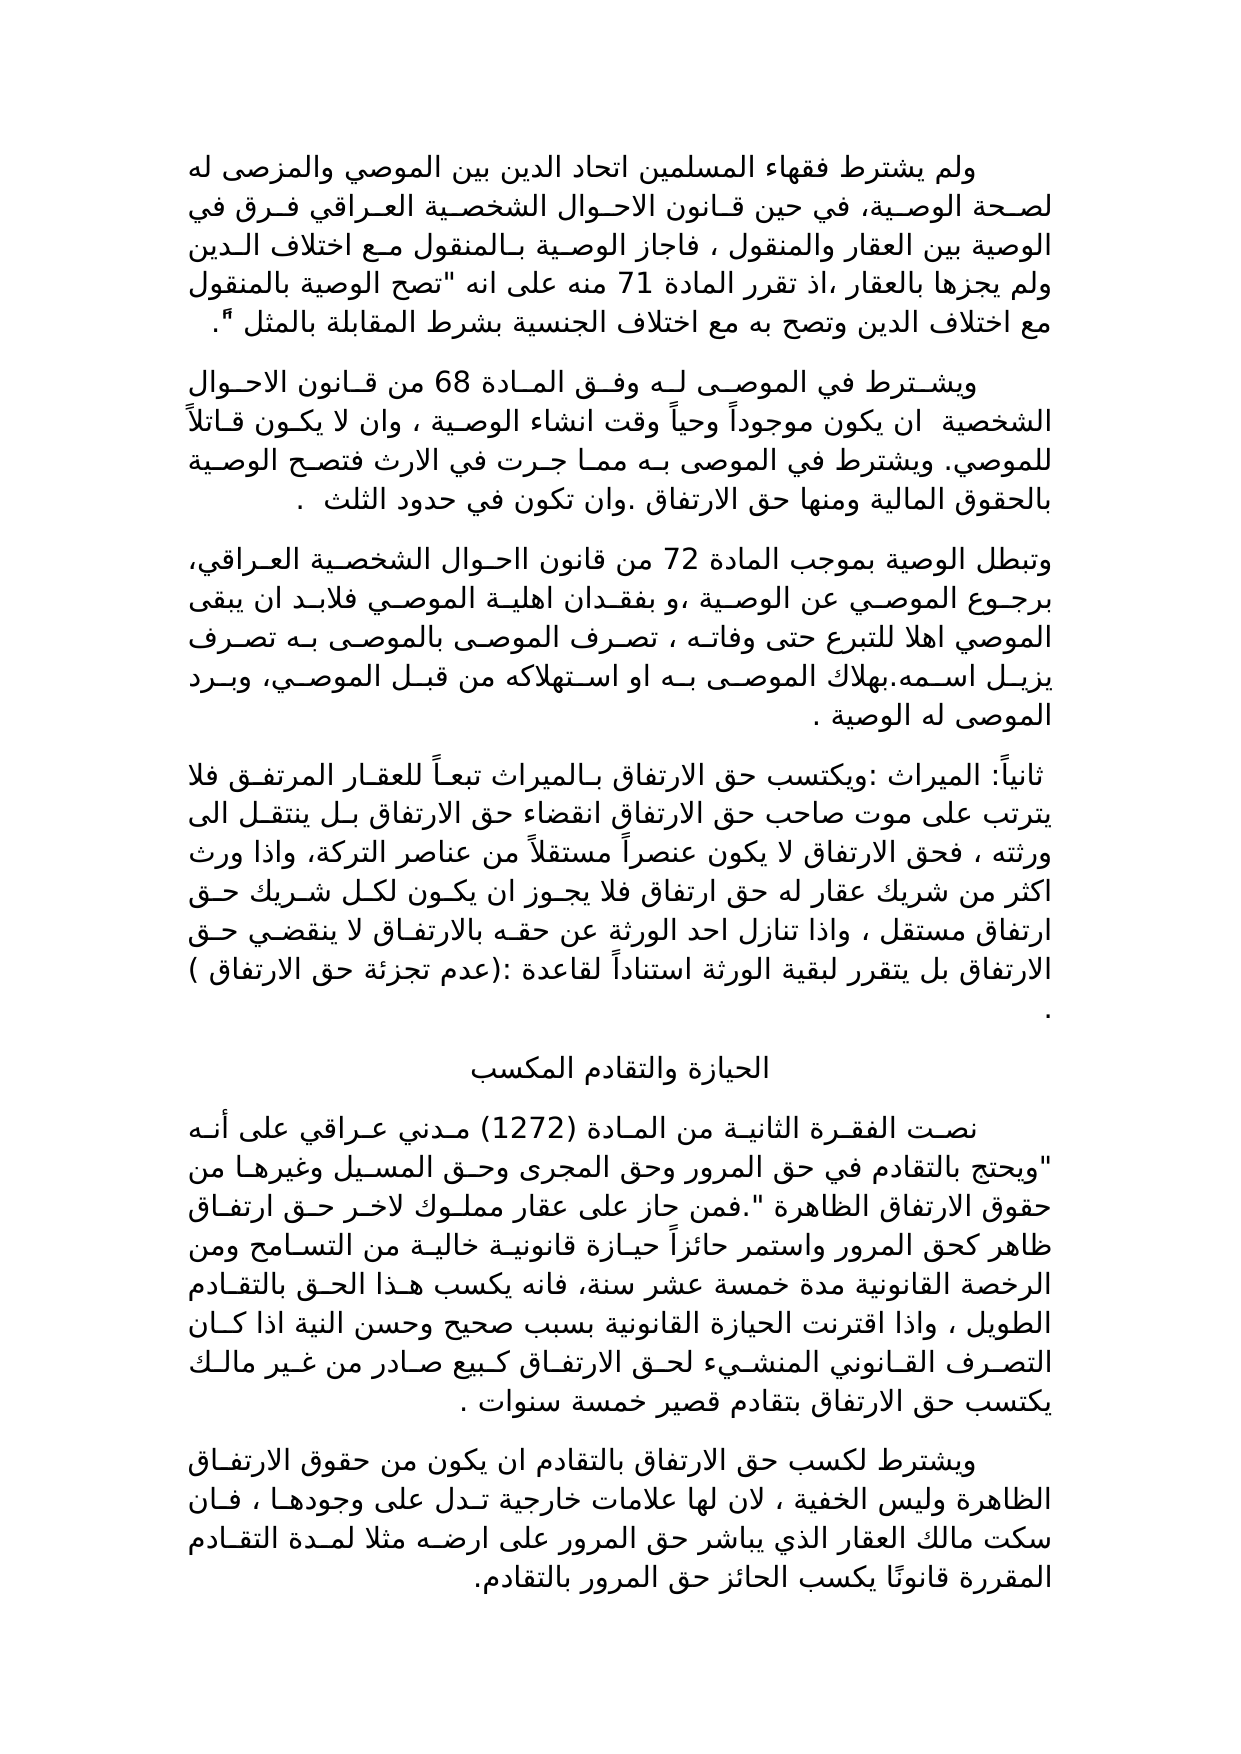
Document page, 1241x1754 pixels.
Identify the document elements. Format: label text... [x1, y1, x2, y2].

text ثانياً: الميراث :ويكتسب حق الارتفاق بالميراث تبعاً للعقار المرتفق فلا يترتب على موت صاحب حق الارتفاق انقضاء حق الارتفاق بل ينتقل الى ورثته ، فحق الارتفاق لا يكون عنصراً مستقلاً من عناصر التركة، واذا ورث اكثر من شريك عقار له حق ارتفاق فلا يجوز ان يكون لكل شريك حق ارتفاق مستقل ، واذا تنازل احد الورثة عن حقه بالارتفاق لا ينقضي حق الارتفاق بل يتقرر لبقية الورثة استناداً لقاعدة :(عدم تجزئة حق الارتفاق ) . [187, 758, 1053, 1026]
text نصت الفقرة الثانية من المادة (1272) مدني عراقي على أنه "ويحتج بالتقادم في حق المرور وحق المجرى وحق المسيل وغيرها من حقوق الارتفاق الظاهرة ".فمن حاز على عقار مملوك لاخر حق ارتفاق ظاهر كحق المرور واستمر حائزاً حيازة قانونية خالية من التسامح ومن الرخصة القانونية مدة خمسة عشر سنة، فانه يكسب هذا الحق بالتقادم الطويل ، واذا اقترنت الحيازة القانونية بسبب صحيح وحسن النية اذا كان التصرف القانوني المنشيء لحق الارتفاق كبيع صادر من غير مالك يكتسب حق الارتفاق بتقادم قصير خمسة سنوات . [187, 1111, 1053, 1418]
text الحيازة والتقادم المكسب [187, 1051, 1053, 1085]
text ويشترط لكسب حق الارتفاق بالتقادم ان يكون من حقوق الارتفاق الظاهرة وليس الخفية ، لان لها علامات خارجية تدل على وجودها ، فان سكت مالك العقار الذي يباشر حق المرور على ارضه مثلا لمدة التقادم المقررة قانونًا يكسب الحائز حق المرور بالتقادم. [187, 1444, 1053, 1594]
text وتبطل الوصية بموجب المادة 72 من قانون ااحوال الشخصية العراقي، برجوع الموصي عن الوصية ،و بفقدان اهلية الموصي فلابد ان يبقى الموصي اهلا للتبرع حتى وفاته ، تصرف الموصى بالموصى به تصرف يزيل اسمه.بهلاك الموصى به او استهلاكه من قبل الموصي، وبرد الموصى له الوصية . [187, 542, 1053, 732]
text ولم يشترط فقهاء المسلمين اتحاد الدين بين الموصي والمزصى له لصحة الوصية، في حين قانون الاحوال الشخصية العراقي فرق في الوصية بين العقار والمنقول ، فاجاز الوصية بالمنقول مع اختلاف الدين ولم يجزها بالعقار ،اذ تقرر المادة 71 منه على انه "تصح الوصية بالمنقول مع اختلاف الدين وتصح به مع اختلاف الجنسية بشرط المقابلة بالمثل "ً. [187, 150, 1053, 340]
text ويشترط في الموصى له وفق المادة 68 من قانون الاحوال الشخصية ان يكون موجوداً وحياً وقت انشاء الوصية ، وان لا يكون قاتلاً للموصي. ويشترط في الموصى به مما جرت في الارث فتصح الوصية بالحقوق المالية ومنها حق الارتفاق .وان تكون في حدود الثلث . [187, 366, 1053, 516]
